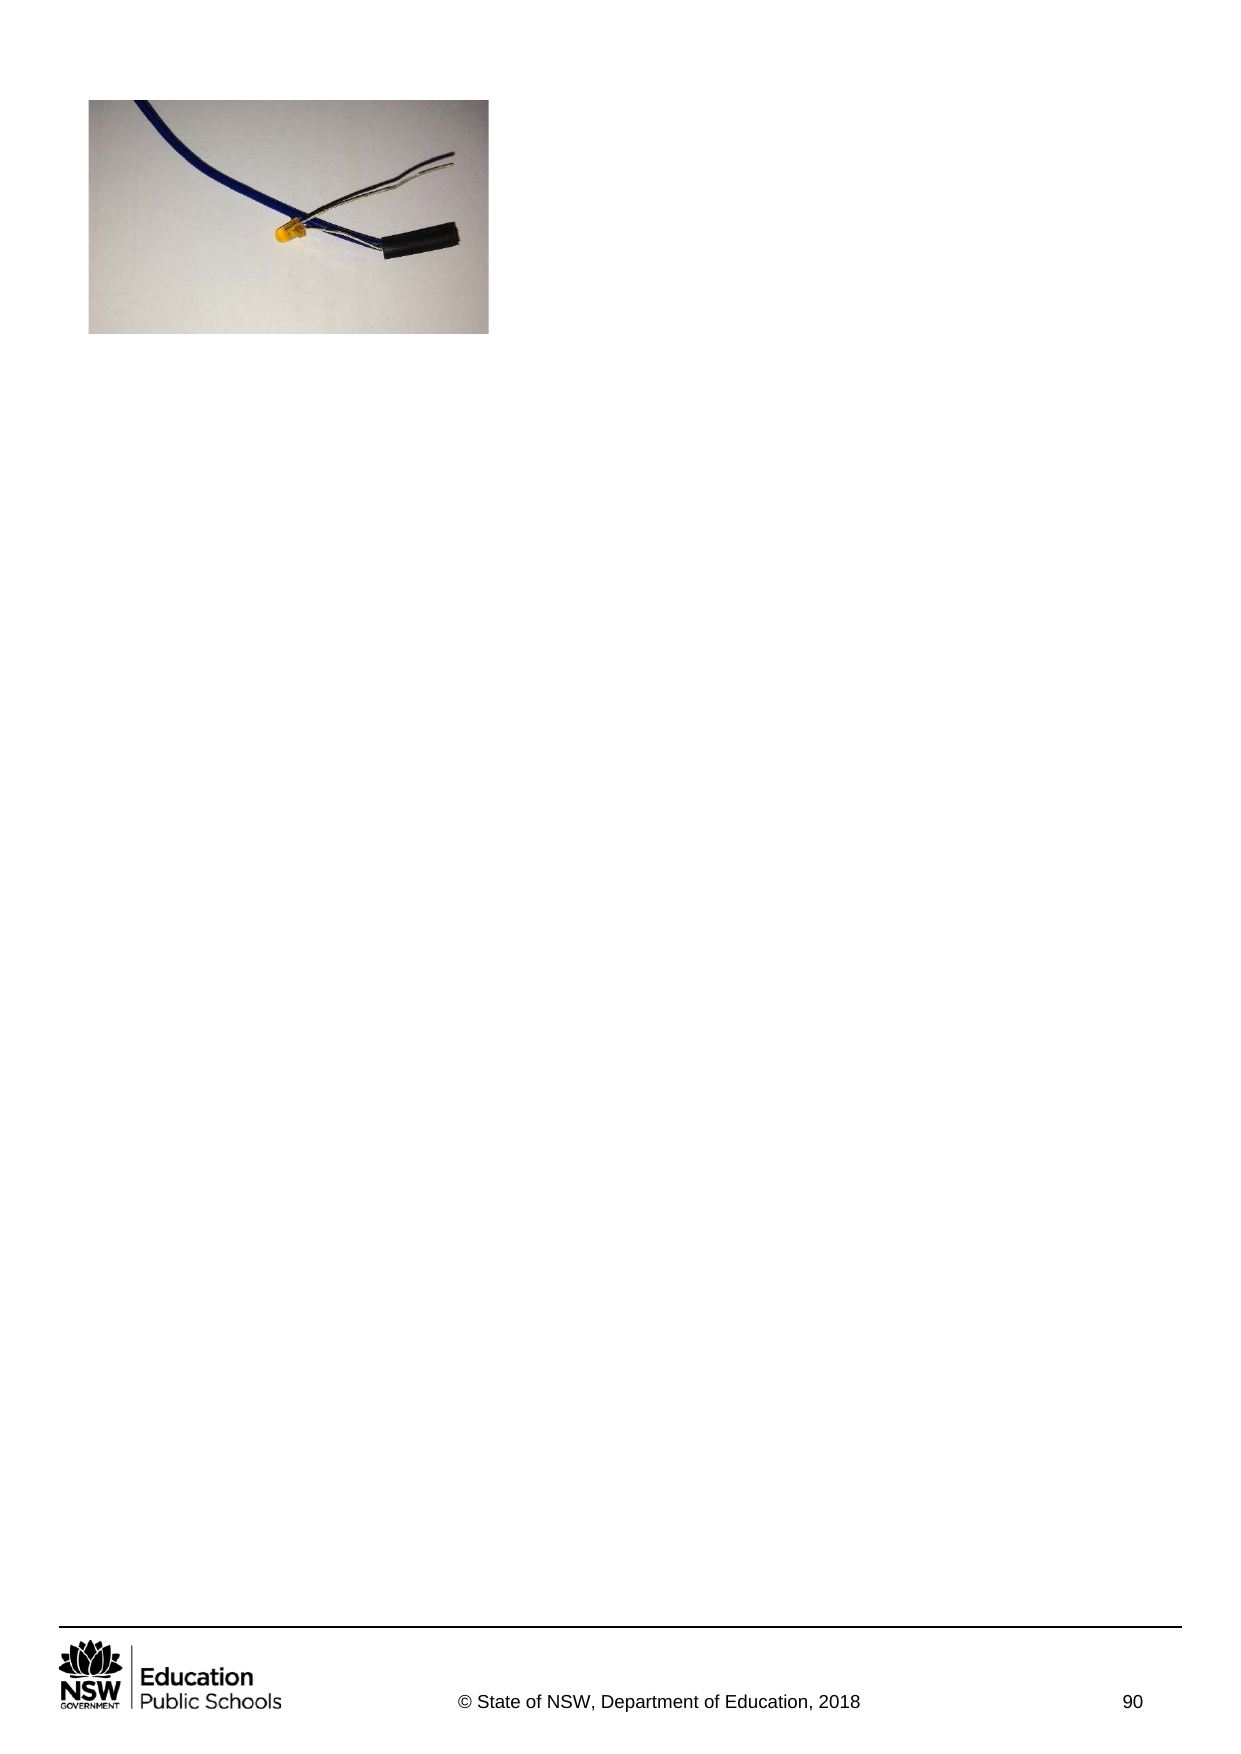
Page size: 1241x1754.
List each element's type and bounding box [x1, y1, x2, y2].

picture [58, 1640, 282, 1709]
picture [88, 100, 489, 334]
